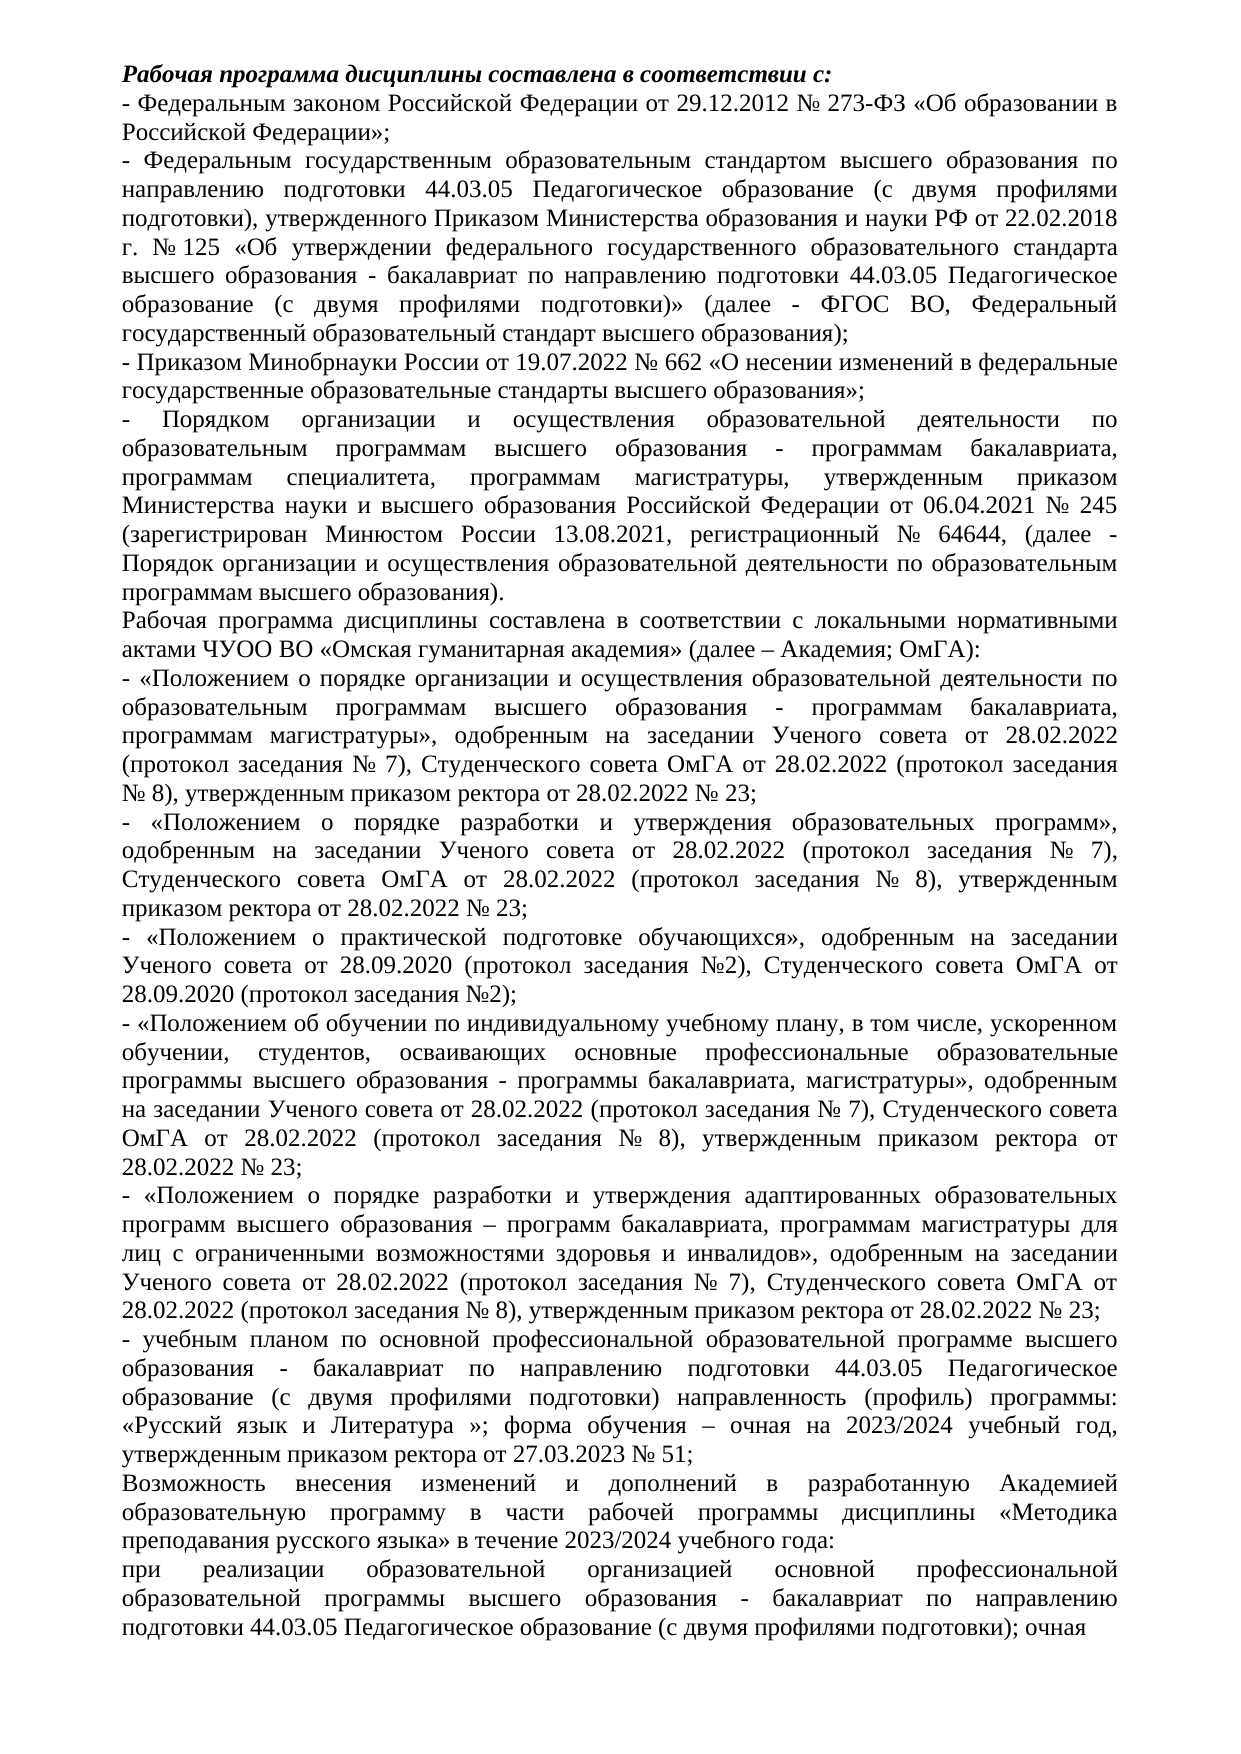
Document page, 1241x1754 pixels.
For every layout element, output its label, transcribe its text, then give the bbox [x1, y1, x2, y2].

table_header Рабочая программа дисциплины составлена в соответствии с: [118, 59, 1122, 88]
table_cell - Федеральным законом Российской Федерации от 29.12.2012 № 273-ФЗ «Об образовании в Российской Федерации»; - Федеральным государственным образовательным стандартом высшего образования по направлению подготовки 44.03.05 Педагогическое образование (с двумя профилями подготовки), утвержденного Приказом Министерства образования и науки РФ от 22.02.2018 г. № 125 «Об утверждении федерального государственного образовательного стандарта высшего образования - бакалавриат по направлению подготовки 44.03.05 Педагогическое образование (с двумя профилями подготовки)» (далее - ФГОС ВО, Федеральный государственный образовательный стандарт высшего образования); - Приказом Минобрнауки России от 19.07.2022 № 662 «О несении изменений в федеральные государственные образовательные стандарты высшего образования»; - Порядком организации и осуществления образовательной деятельности по образовательным программам высшего образования - программам бакалавриата, программам специалитета, программам магистратуры, утвержденным приказом Министерства науки и высшего образования Российской Федерации от 06.04.2021 № 245 (зарегистрирован Минюстом России 13.08.2021, регистрационный № 64644, (далее - Порядок организации и осуществления образовательной деятельности по образовательным программам высшего образования). Рабочая программа дисциплины составлена в соответствии с локальными нормативными актами ЧУОО ВО «Омская гуманитарная академия» (далее – Академия; ОмГА): - «Положением о порядке организации и осуществления образовательной деятельности по образовательным программам высшего образования - программам бакалавриата, программам магистратуры», одобренным на заседании Ученого совета от 28.02.2022 (протокол заседания № 7), Студенческого совета ОмГА от 28.02.2022 (протокол заседания № 8), утвержденным приказом ректора от 28.02.2022 № 23; - «Положением о порядке разработки и утверждения образовательных программ», одобренным на заседании Ученого совета от 28.02.2022 (протокол заседания № 7), Студенческого совета ОмГА от 28.02.2022 (протокол заседания № 8), утвержденным приказом ректора от 28.02.2022 № 23; - «Положением о практической подготовке обучающихся», одобренным на заседании Ученого совета от 28.09.2020 (протокол заседания №2), Студенческого совета ОмГА от 28.09.2020 (протокол заседания №2); - «Положением об обучении по индивидуальному учебному плану, в том числе, ускоренном обучении, студентов, осваивающих основные профессиональные образовательные программы высшего образования - программы бакалавриата, магистратуры», одобренным на заседании Ученого совета от 28.02.2022 (протокол заседания № 7), Студенческого совета ОмГА от 28.02.2022 (протокол заседания № 8), утвержденным приказом ректора от 28.02.2022 № 23; - «Положением о порядке разработки и утверждения адаптированных образовательных программ высшего образования – программ бакалавриата, программам магистратуры для лиц с ограниченными возможностями здоровья и инвалидов», одобренным на заседании Ученого совета от 28.02.2022 (протокол заседания № 7), Студенческого совета ОмГА от 28.02.2022 (протокол заседания № 8), утвержденным приказом ректора от 28.02.2022 № 23; - учебным планом по основной профессиональной образовательной программе высшего образования - бакалавриат по направлению подготовки 44.03.05 Педагогическое образование (с двумя профилями подготовки) направленность (профиль) программы: «Русский язык и Литература »; форма обучения – очная на 2023/2024 учебный год, утвержденным приказом ректора от 27.03.2023 № 51; Возможность внесения изменений и дополнений в разработанную Академией образовательную программу в части рабочей программы дисциплины «Методика преподавания русского языка» в течение 2023/2024 учебного года: при реализации образовательной организацией основной профессиональной образовательной программы высшего образования - бакалавриат по направлению подготовки 44.03.05 Педагогическое образование (с двумя профилями подготовки); очная [118, 88, 1122, 1662]
